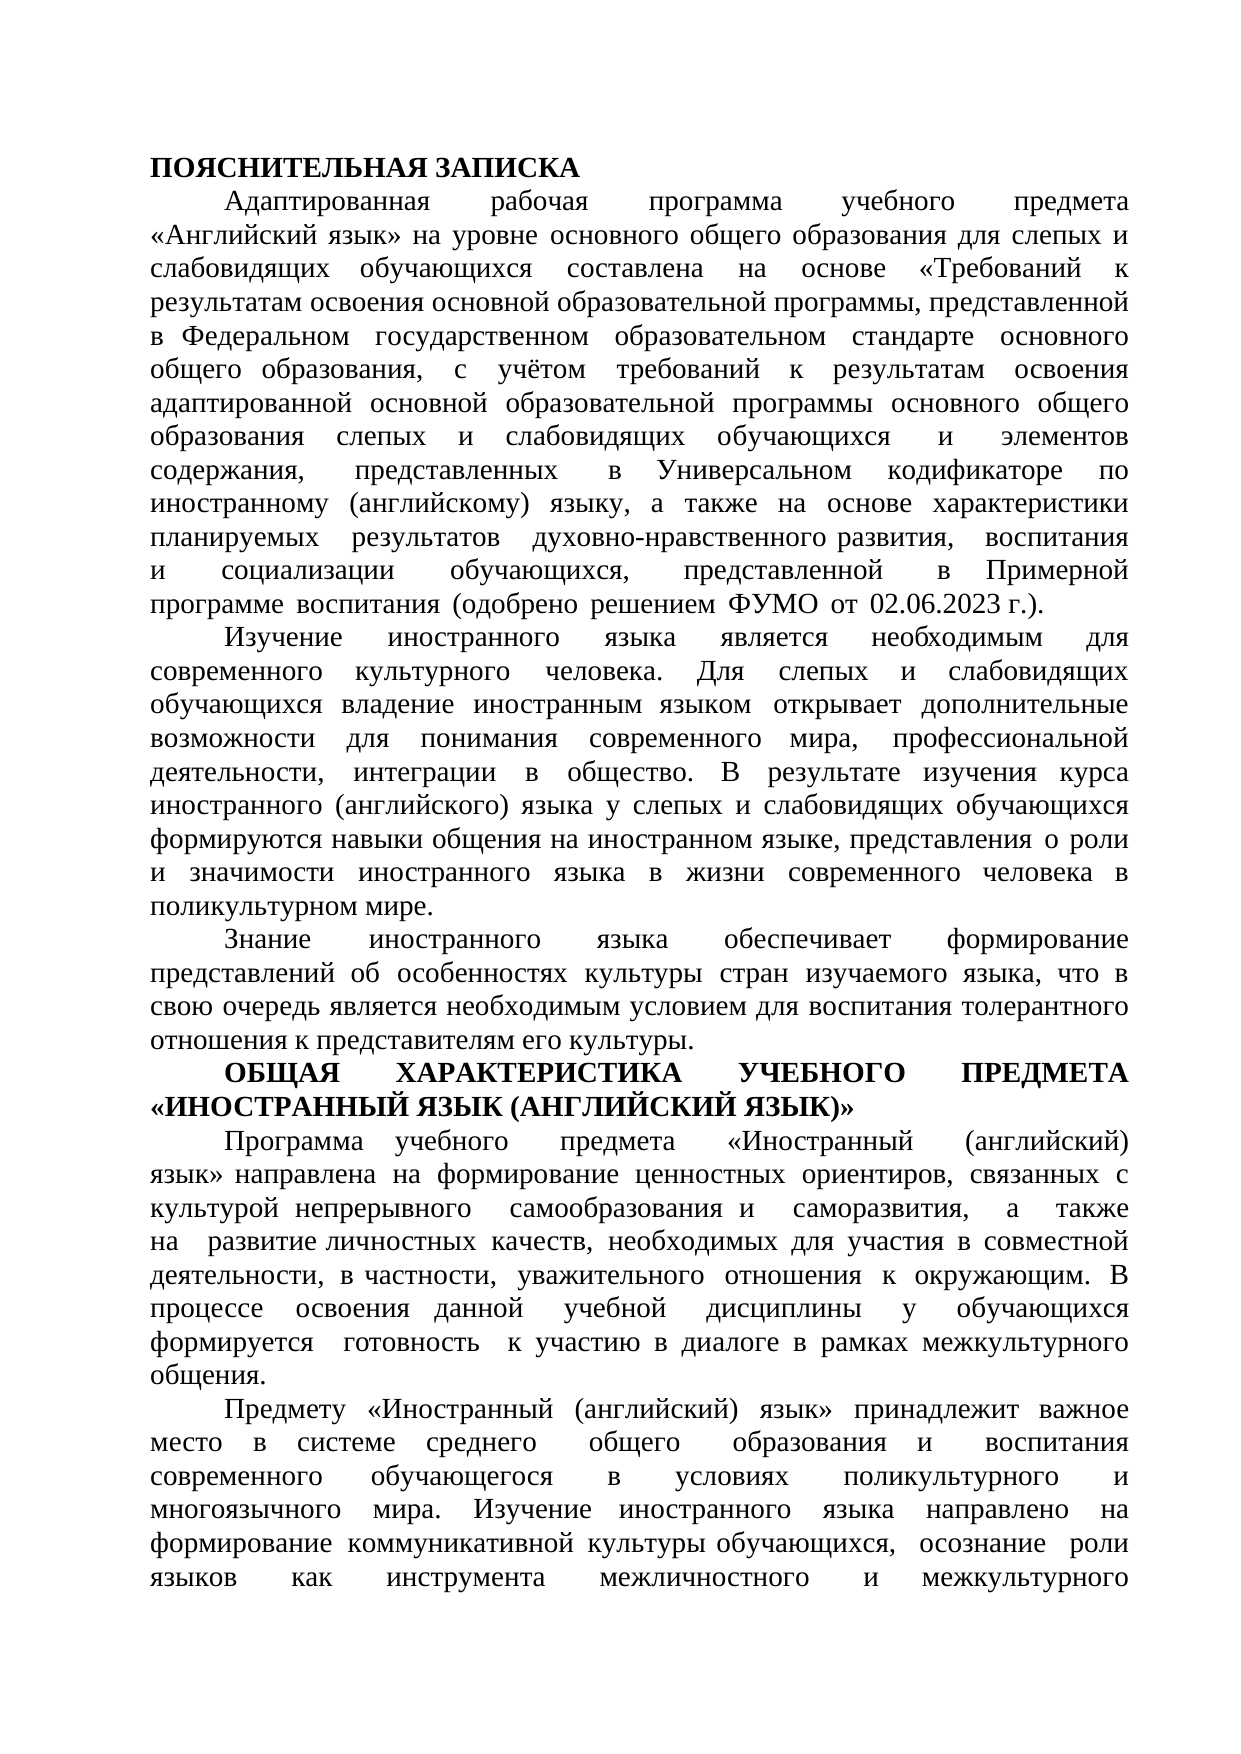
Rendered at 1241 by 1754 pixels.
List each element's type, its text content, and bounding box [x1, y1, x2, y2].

text Изучение иностранного языка является необходимым для современного культурного человека. Для слепых и слабовидящих обучающихся владение иностранным языком открывает дополнительные возможности для понимания современного мира, профессиональной деятельности, интеграции в общество. В результате изучения курса иностранного (английского) языка у слепых и слабовидящих обучающихся формируются навыки общения на иностранном языке, представления о роли и значимости иностранного языка в жизни современного человека в поликультурном мире. [150, 619, 1129, 921]
text Знание иностранного языка обеспечивает формирование представлений об особенностях культуры стран изучаемого языка, что в свою очередь является необходимым условием для воспитания толерантного отношения к представителям его культуры. [150, 921, 1129, 1056]
text Программа учебного предмета «Иностранный (английский) язык» направлена на формирование ценностных ориентиров, связанных с культурой непрерывного самообразования и саморазвития, а также на развитие личностных качеств, необходимых для участия в совместной деятельности, в частности, уважительного отношения к окружающим. В процессе освоения данной учебной дисциплины у обучающихся формируется готовность к участию в диалоге в рамках межкультурного общения. [150, 1123, 1129, 1391]
text Адаптированная рабочая программа учебного предмета «Английский язык» на уровне основного общего образования для слепых и слабовидящих обучающихся составлена на основе «Требований к результатам освоения основной образовательной программы, представленной в Федеральном государственном образовательном стандарте основного общего образования, с учётом требований к результатам освоения адаптированной основной образовательной программы основного общего образования слепых и слабовидящих обучающихся и элементов содержания, представленных в Универсальном кодификаторе по иностранному (английскому) языку, а также на основе характеристики планируемых результатов духовно-нравственного развития, воспитания и социализации обучающихся, представленной в Примерной программе воспитания (одобрено решением ФУМО от 02.06.2023 г.). [150, 183, 1129, 619]
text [150, 1391, 1129, 1592]
text ПОЯСНИТЕЛЬНАЯ ЗАПИСКА [150, 150, 1129, 183]
text ОБЩАЯ ХАРАКТЕРИСТИКА УЧЕБНОГО ПРЕДМЕТА «ИНОСТРАННЫЙ ЯЗЫК (АНГЛИЙСКИЙ ЯЗЫК)» [150, 1056, 1129, 1123]
